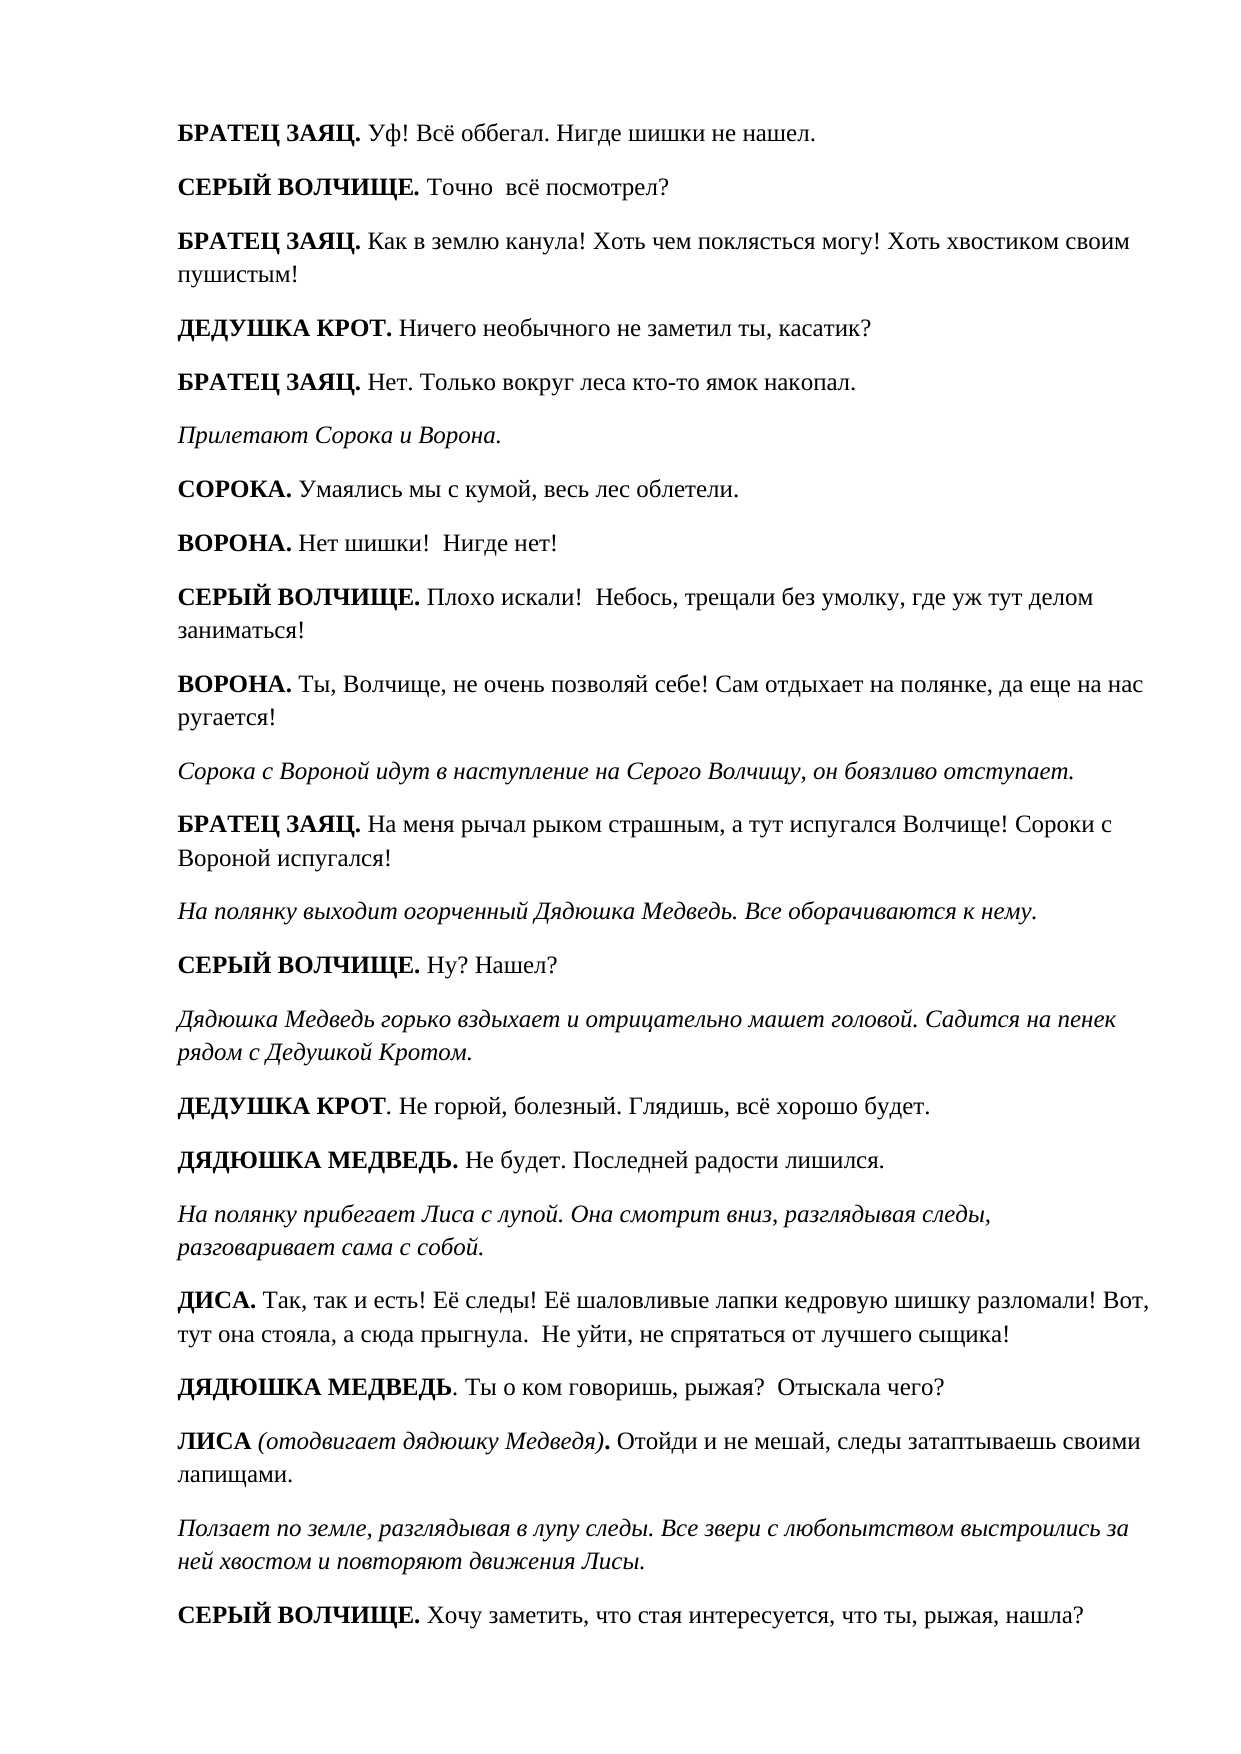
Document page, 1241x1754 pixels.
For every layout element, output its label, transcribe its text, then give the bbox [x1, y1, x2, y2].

text СОРОКА. Умаялись мы с кумой, весь лес облетели. [177, 474, 1152, 503]
text Сорока с Вороной идут в наступление на Серого Волчищу, он боязливо отступает. [177, 756, 1152, 784]
text ВОРОНА. Ты, Волчище, не очень позволяй себе! Сам отдыхает на полянке, да еще на нас ругается! [177, 669, 1152, 731]
text Прилетают Сорока и Ворона. [177, 420, 1152, 449]
text ВОРОНА. Нет шишки! Нигде нет! [177, 528, 1152, 557]
text На полянку выходит огорченный Дядюшка Медведь. Все оборачиваются к нему. [177, 896, 1152, 925]
text На полянку прибегает Лиса с лупой. Она смотрит вниз, разглядывая следы, разговаривает сама с собой. [177, 1199, 1152, 1261]
text СЕРЫЙ ВОЛЧИЩЕ. Плохо искали! Небось, трещали без умолку, где уж тут делом заниматься! [177, 582, 1152, 644]
text ДЯДЮШКА МЕДВЕДЬ. Ты о ком говоришь, рыжая? Отыскала чего? [177, 1372, 1152, 1401]
text СЕРЫЙ ВОЛЧИЩЕ. Ну? Нашел? [177, 950, 1152, 979]
text БРАТЕЦ ЗАЯЦ. Нет. Только вокруг леса кто-то ямок накопал. [177, 367, 1152, 395]
text БРАТЕЦ ЗАЯЦ. Уф! Всё оббегал. Нигде шишки не нашел. [177, 118, 1152, 147]
text Ползает по земле, разглядывая в лупу следы. Все звери с любопытством выстроились за ней хвостом и повторяют движения Лисы. [177, 1513, 1152, 1575]
text ДИСА. Так, так и есть! Её следы! Её шаловливые лапки кедровую шишку разломали! Вот, тут она стояла, а сюда прыгнула. Не уйти, не спрятаться от лучшего сыщика! [177, 1286, 1152, 1347]
text ЛИСА (отодвигает дядюшку Медведя). Отойди и не мешай, следы затаптываешь своими лапищами. [177, 1426, 1152, 1488]
text БРАТЕЦ ЗАЯЦ. На меня рычал рыком страшным, а тут испугался Волчище! Сороки с Вороной испугался! [177, 809, 1152, 871]
text ДЕДУШКА КРОТ. Не горюй, болезный. Глядишь, всё хорошо будет. [177, 1091, 1152, 1120]
text ДЕДУШКА КРОТ. Ничего необычного не заметил ты, касатик? [177, 313, 1152, 341]
text СЕРЫЙ ВОЛЧИЩЕ. Хочу заметить, что стая интересуется, что ты, рыжая, нашла? [177, 1600, 1152, 1629]
text БРАТЕЦ ЗАЯЦ. Как в землю канула! Хоть чем поклясться могу! Хоть хвостиком своим пушистым! [177, 226, 1152, 288]
text ДЯДЮШКА МЕДВЕДЬ. Не будет. Последней радости лишился. [177, 1145, 1152, 1174]
text СЕРЫЙ ВОЛЧИЩЕ. Точно всё посмотрел? [177, 172, 1152, 201]
text Дядюшка Медведь горько вздыхает и отрицательно машет головой. Садится на пенек рядом с Дедушкой Кротом. [177, 1004, 1152, 1066]
